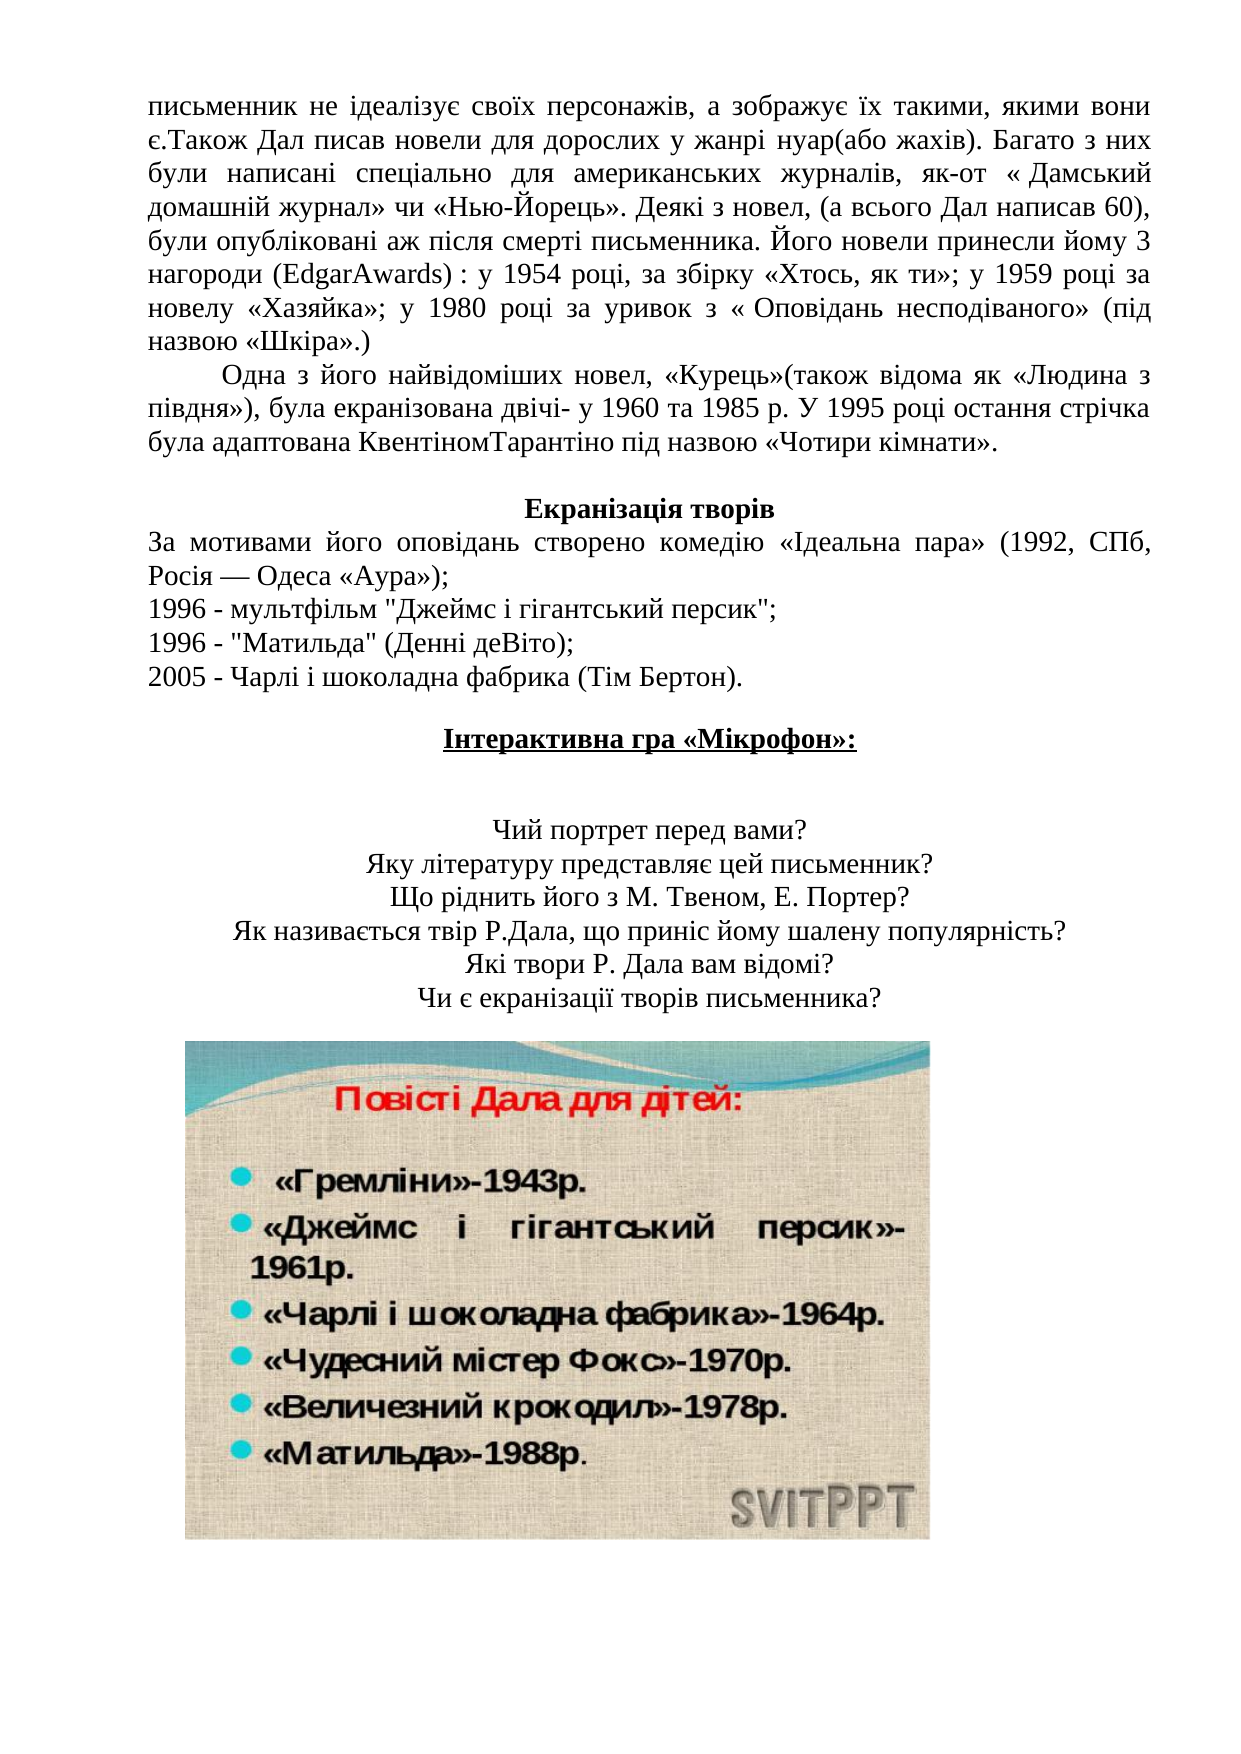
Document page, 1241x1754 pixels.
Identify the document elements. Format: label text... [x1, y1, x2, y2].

text Яку літературу представляє цей письменник? [148, 846, 1152, 879]
text Екранізація творів [148, 491, 1152, 524]
text 2005 - Чарлі і шоколадна фабрика (Тім Бертон). [148, 659, 1152, 692]
text Що ріднить його з М. Твеном, Е. Портер? [148, 879, 1152, 913]
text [148, 88, 1152, 357]
text Чий портрет перед вами? [148, 784, 1152, 846]
text 1996 - "Матильда" (Денні деВіто); [148, 625, 1152, 659]
text Інтерактивна гра «Мікрофон»: [148, 721, 1152, 755]
text 1996 - мультфільм "Джеймс і гігантський персик"; [148, 592, 1152, 625]
text Чи є екранізації творів письменника? [148, 980, 1152, 1013]
text За мотивами його оповідань створено комедію «Ідеальна пара» (1992, СПб, Росія — Одеса «Аура»); [148, 524, 1152, 592]
picture [185, 1041, 931, 1540]
text Одна з його найвідоміших новел, «Курець»(також відома як «Людина з півдня»), була екранізована двічі- у 1960 та 1985 р. У 1995 році остання стрічка була адаптована КвентіномТарантіно під назвою «Чотири кімнати». [148, 357, 1152, 457]
text Як називається твір Р.Дала, що приніс йому шалену популярність? [148, 913, 1152, 946]
text Які твори Р. Дала вам відомі? [148, 946, 1152, 980]
